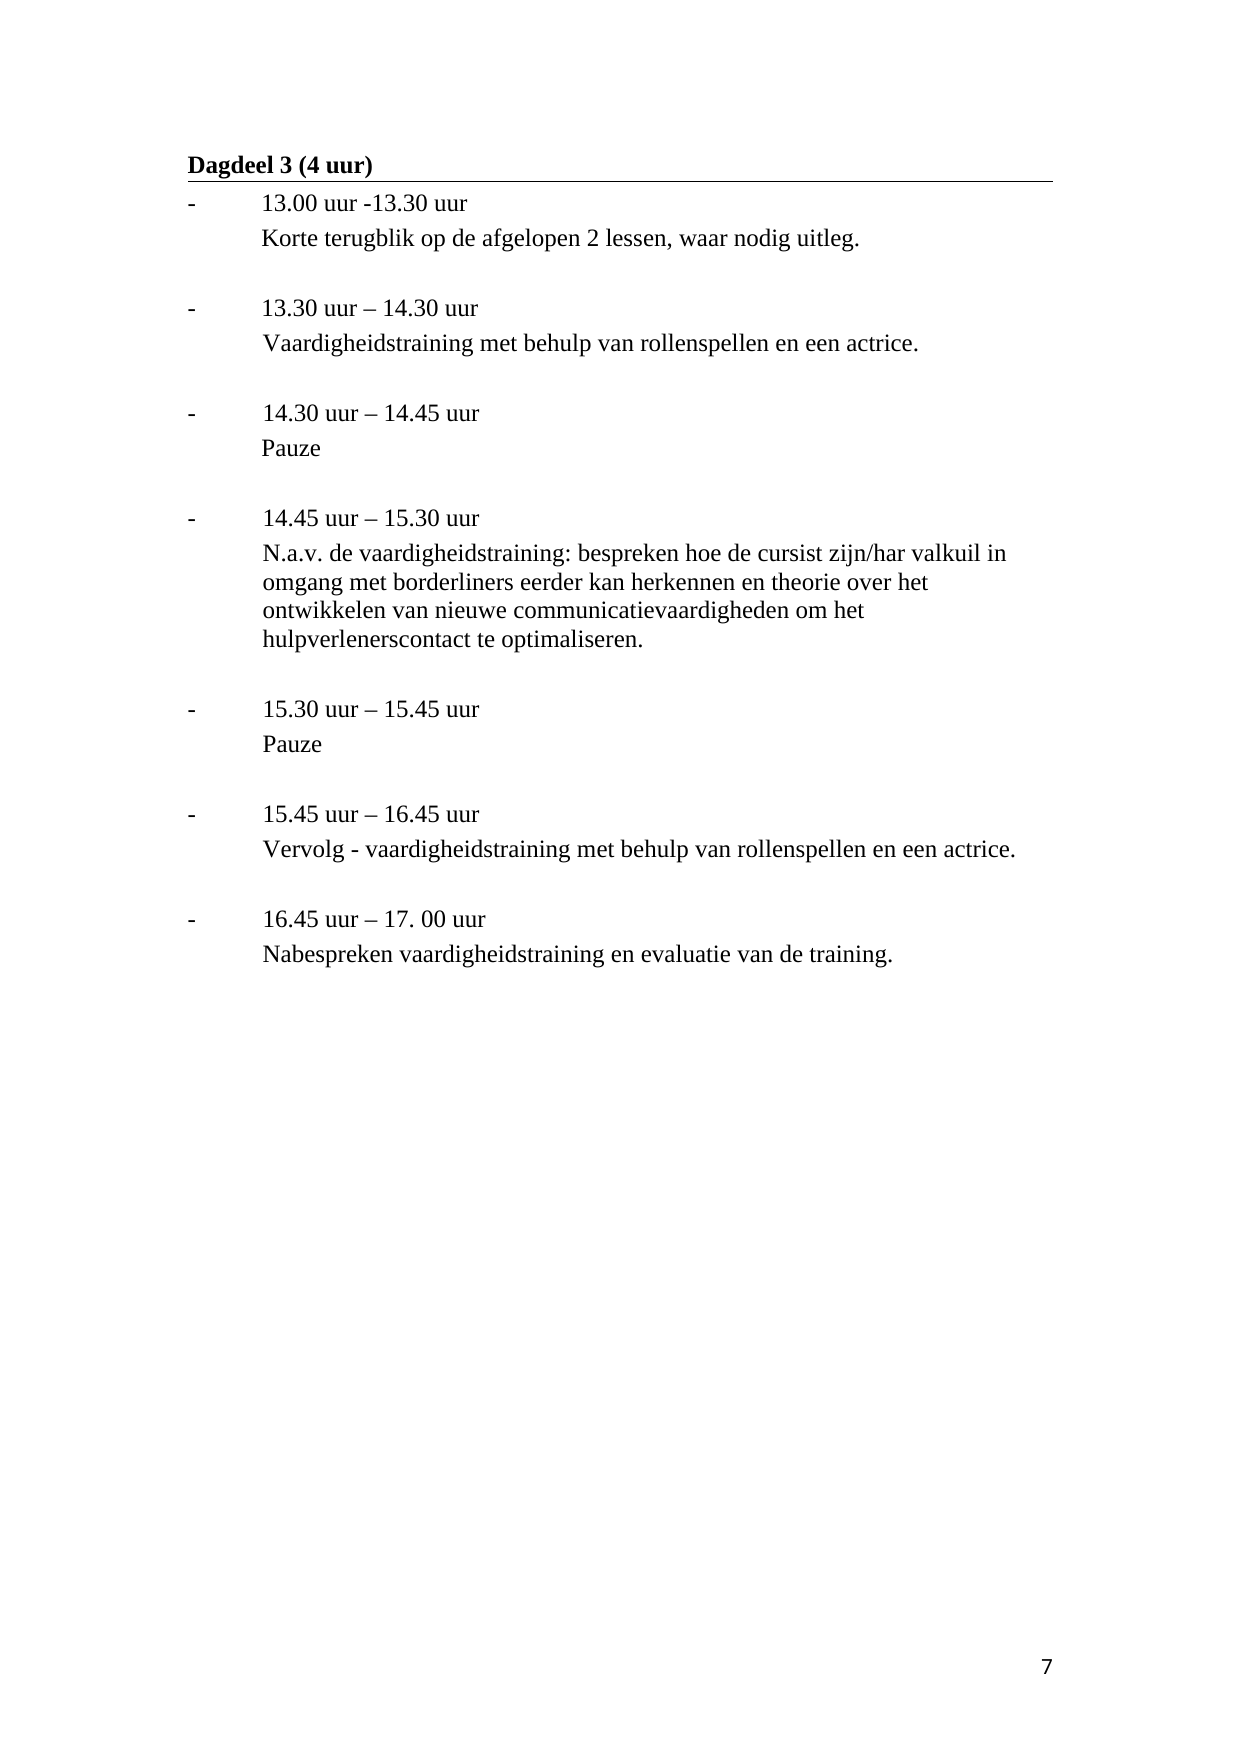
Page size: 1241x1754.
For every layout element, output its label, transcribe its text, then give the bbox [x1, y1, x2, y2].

list 14.30 uur – 14.45 uur [187, 398, 1053, 427]
text Pauze [187, 729, 1053, 758]
text - 13.30 uur – 14.30 uur [187, 293, 1053, 322]
text Pauze [261, 433, 1053, 462]
text - 13.00 uur -13.30 uur [187, 188, 1053, 217]
text Vaardigheidstraining met behulp van rollenspellen en een actrice. [187, 328, 1053, 357]
text Dagdeel 3 (4 uur) [187, 150, 1053, 182]
text Vervolg - vaardigheidstraining met behulp van rollenspellen en een actrice. [187, 834, 1053, 863]
text - 16.45 uur – 17. 00 uur [187, 904, 1053, 933]
text Korte terugblik op de afgelopen 2 lessen, waar nodig uitleg. [261, 223, 1053, 252]
text Nabespreken vaardigheidstraining en evaluatie van de training. [187, 939, 1053, 968]
text - 15.45 uur – 16.45 uur [187, 799, 1053, 828]
text - 15.30 uur – 15.45 uur [187, 694, 1053, 723]
text - 14.45 uur – 15.30 uur [187, 503, 1053, 532]
text N.a.v. de vaardigheidstraining: bespreken hoe de cursist zijn/har valkuil in omgang met borderliners eerder kan herkennen en theorie over het ontwikkelen van nieuwe communicatievaardigheden om het hulpverlenerscontact te optimaliseren. [225, 538, 1053, 653]
